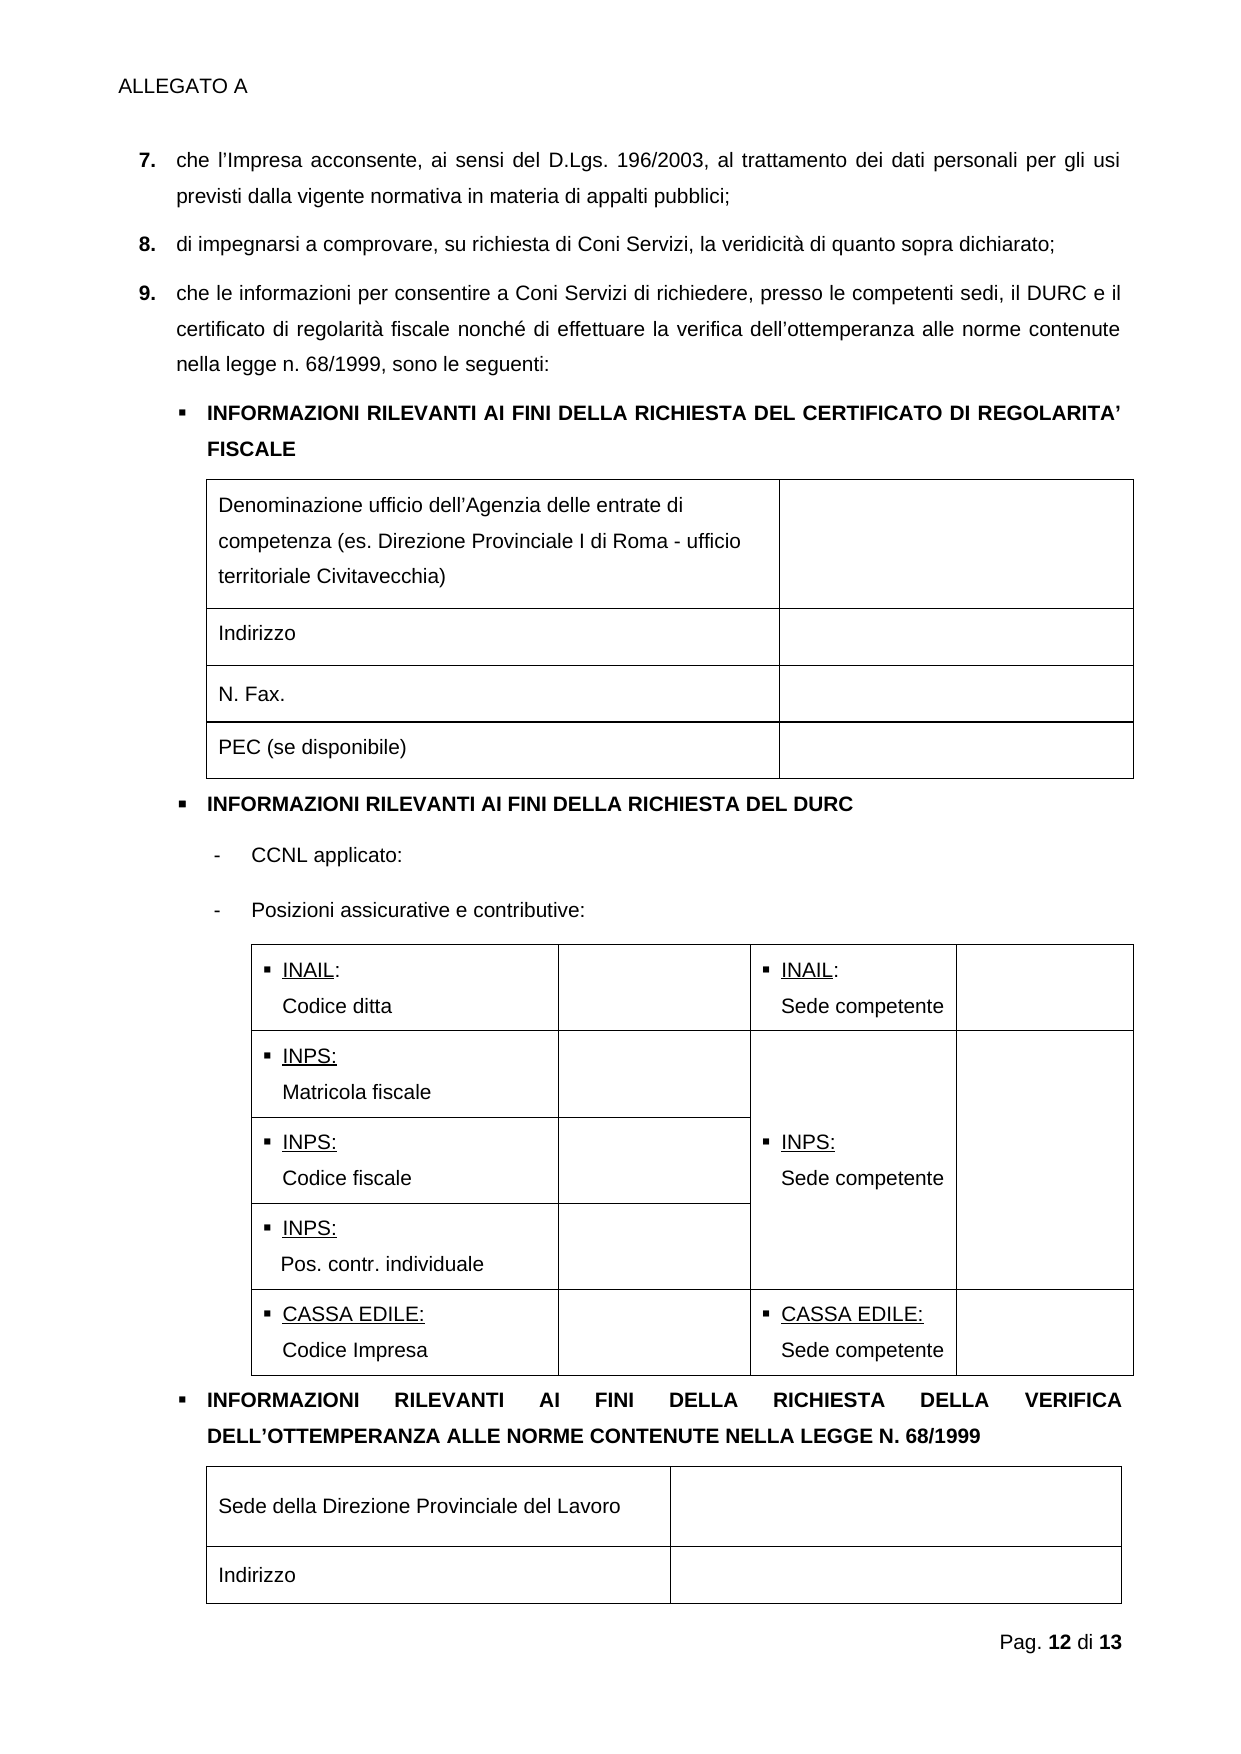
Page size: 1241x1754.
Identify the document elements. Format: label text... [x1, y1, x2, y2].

table_cell [559, 1118, 750, 1202]
table_header [671, 1467, 1121, 1546]
table_cell [957, 1031, 1133, 1288]
table_cell INPS: Sede competente [751, 1031, 956, 1288]
table_header [957, 945, 1133, 1030]
table_cell INPS: Pos. contr. individuale [252, 1204, 558, 1288]
list INFORMAZIONI RILEVANTI AI FINI DELLA RICHIESTA DEL CERTIFICATO DI REGOLARITA’ FISCALE [177, 401, 1122, 461]
table_cell [957, 1290, 1133, 1374]
list di impegnarsi a comprovare, su richiesta di Coni Servizi, la veridicità di quanto sopra dichiarato; [139, 232, 1122, 256]
table_cell PEC (se disponibile) [207, 723, 779, 778]
table_cell [780, 609, 1133, 664]
table_cell CASSA EDILE: Sede competente [751, 1290, 956, 1374]
table_header [559, 945, 750, 1030]
table_cell [559, 1290, 750, 1374]
list Posizioni assicurative e contributive: [213, 896, 1122, 924]
table_cell Indirizzo [207, 1547, 670, 1603]
table_header Denominazione ufficio dell’Agenzia delle entrate di competenza (es. Direzione Provinciale I di Roma - ufficio territoriale Civitavecchia) [207, 480, 779, 608]
table_header [780, 480, 1133, 608]
table_cell CASSA EDILE: Codice Impresa [252, 1290, 558, 1374]
table_cell [559, 1204, 750, 1288]
list che le informazioni per consentire a Coni Servizi di richiedere, presso le competenti sedi, il DURC e il certificato di regolarità fiscale nonché di effettuare la verifica dell’ottemperanza alle norme contenute nella legge n. 68/1999, sono le seguenti: [139, 280, 1122, 376]
table_cell [780, 666, 1133, 721]
table_header INAIL: Sede competente [751, 945, 956, 1030]
list INFORMAZIONI RILEVANTI AI FINI DELLA RICHIESTA DELLA VERIFICA DELL’OTTEMPERANZA ALLE NORME CONTENUTE NELLA LEGGE N. 68/1999 [177, 1388, 1122, 1448]
table_cell INPS: Matricola fiscale [252, 1031, 558, 1116]
table_cell [671, 1547, 1121, 1603]
list CCNL applicato: [213, 840, 1122, 869]
table_cell [559, 1031, 750, 1116]
table_cell INPS: Codice fiscale [252, 1118, 558, 1202]
list INFORMAZIONI RILEVANTI AI FINI DELLA RICHIESTA DEL DURC [177, 792, 1122, 816]
table_cell Indirizzo [207, 609, 779, 664]
table_cell [780, 723, 1133, 778]
list che l’Impresa acconsente, ai sensi del D.Lgs. 196/2003, al trattamento dei dati personali per gli usi previsti dalla vigente normativa in materia di appalti pubblici; [139, 148, 1122, 207]
table_header Sede della Direzione Provinciale del Lavoro [207, 1467, 670, 1546]
table_header INAIL: Codice ditta [252, 945, 558, 1030]
table_cell N. Fax. [207, 666, 779, 721]
